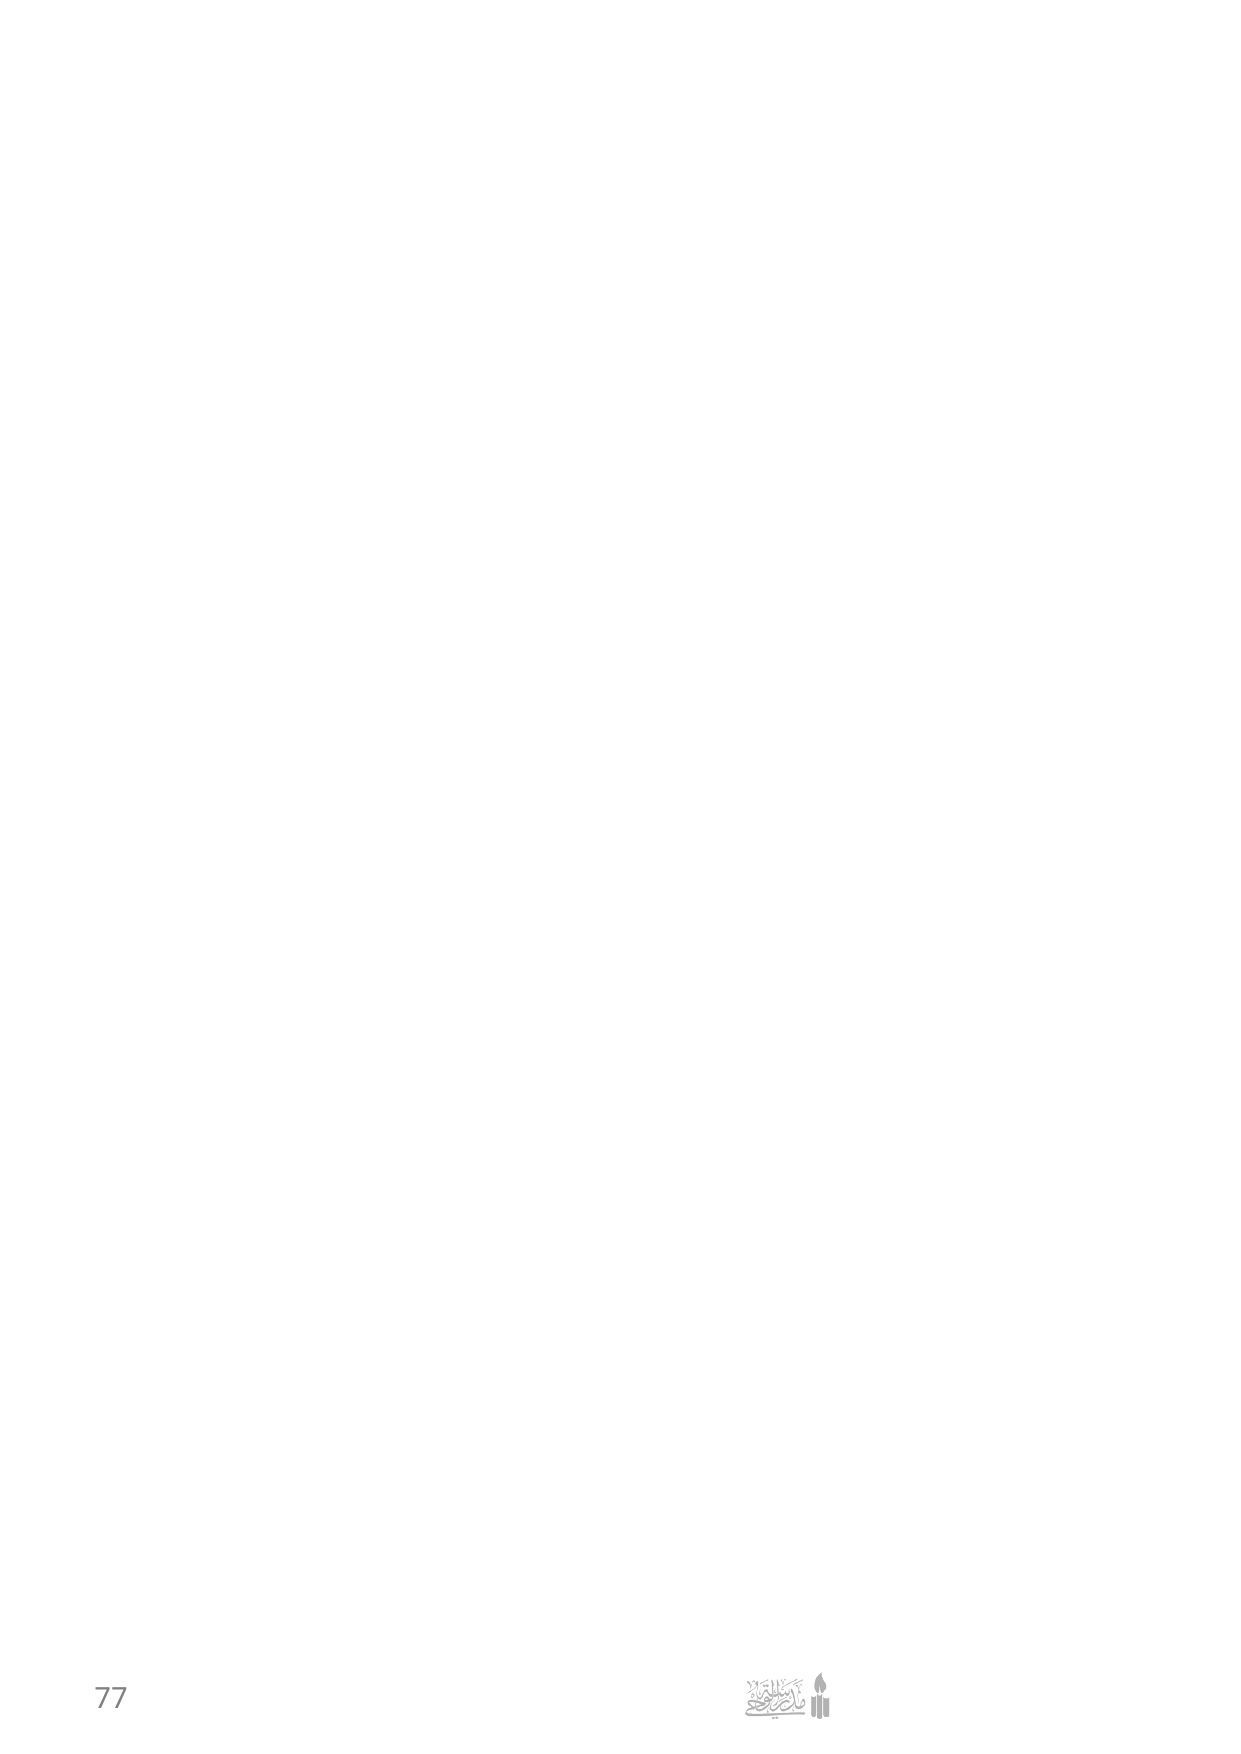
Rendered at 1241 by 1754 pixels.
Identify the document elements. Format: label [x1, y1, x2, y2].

picture [745, 1672, 830, 1719]
